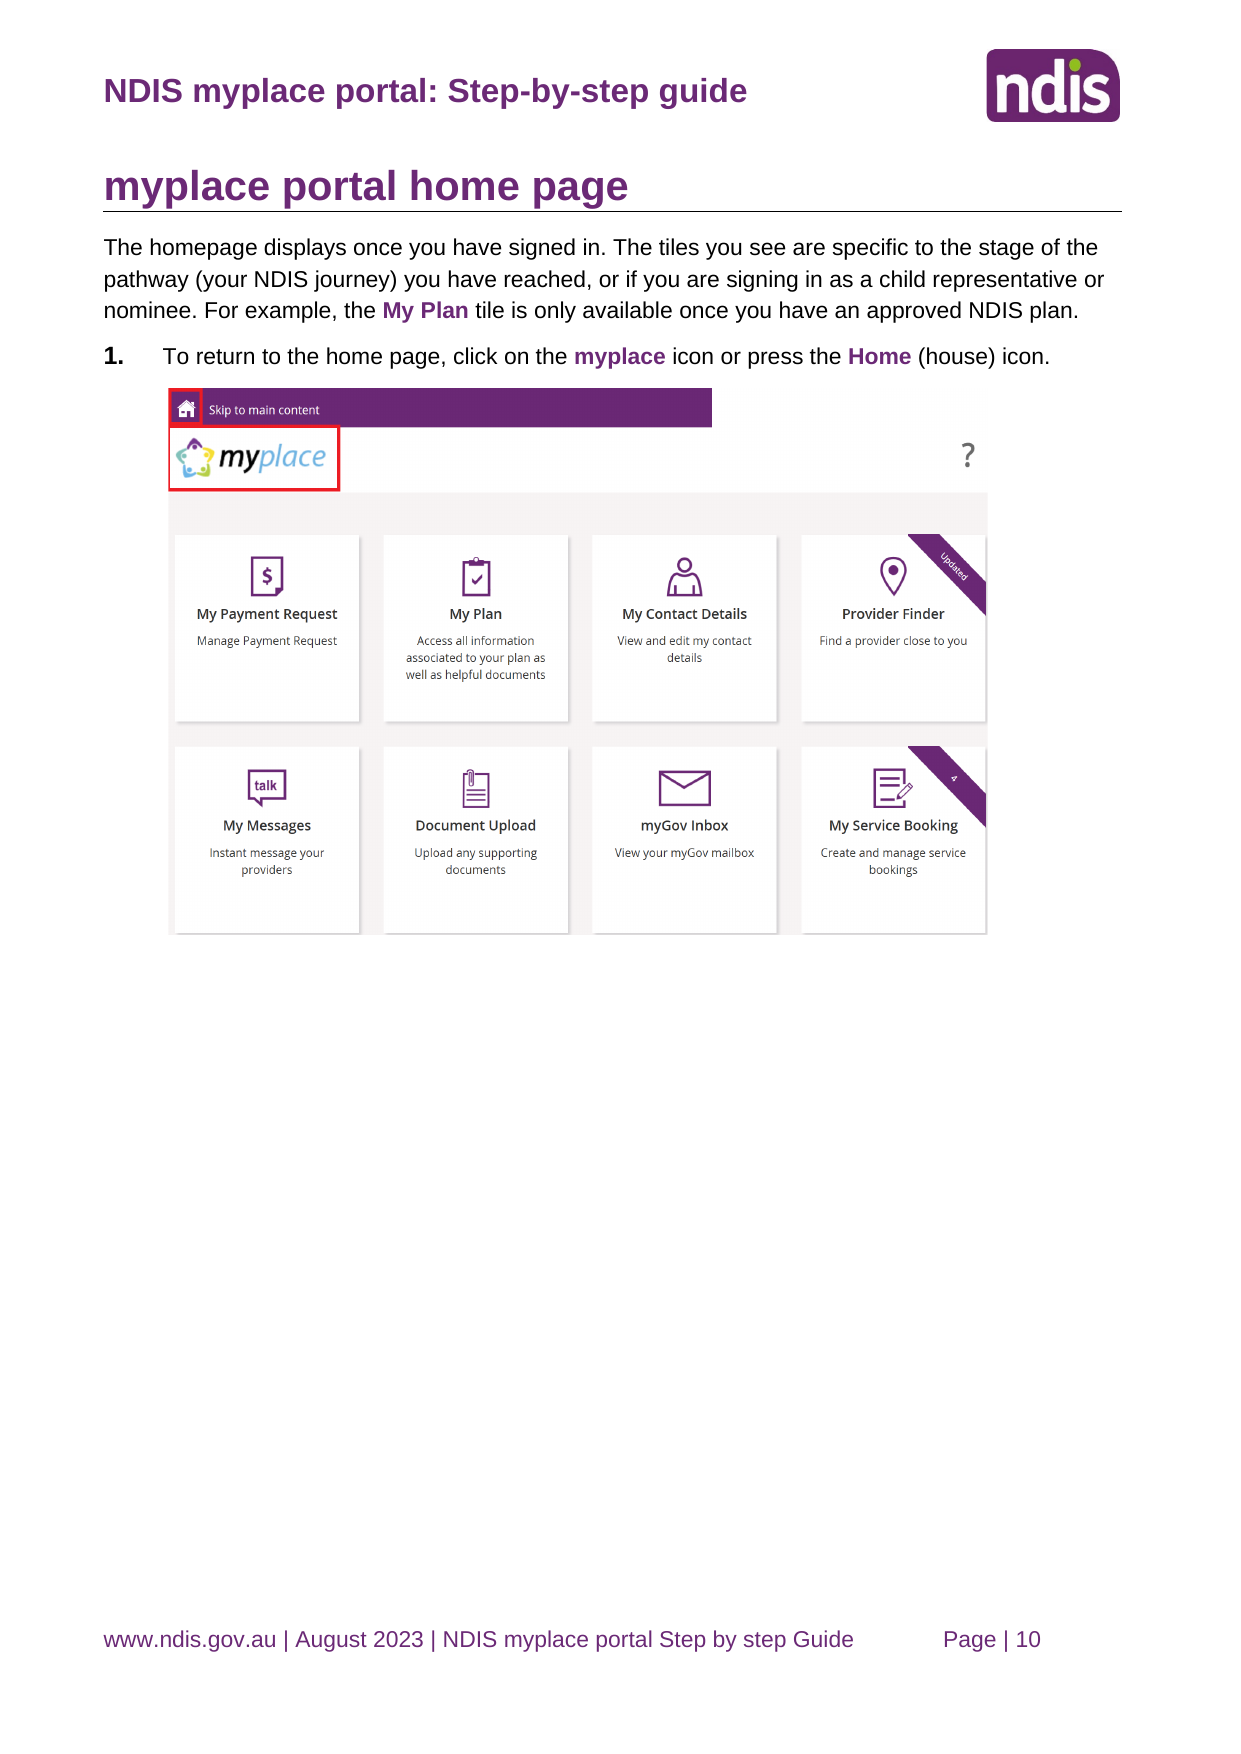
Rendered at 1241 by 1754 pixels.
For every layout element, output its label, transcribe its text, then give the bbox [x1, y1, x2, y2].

list To return to the home page, click on the myplace icon or press the Home (house) icon. [103, 341, 1122, 370]
text The homepage displays once you have signed in. The tiles you see are specific to the stage of the pathway (your NDIS journey) you have reached, or if you are signing in as a child representative or nominee. For example, the My Plan tile is only available once you have an approved NDIS plan. [103, 234, 1122, 323]
picture [168, 388, 988, 935]
subtitle myplace portal home page [103, 161, 1122, 211]
picture [986, 49, 1120, 122]
